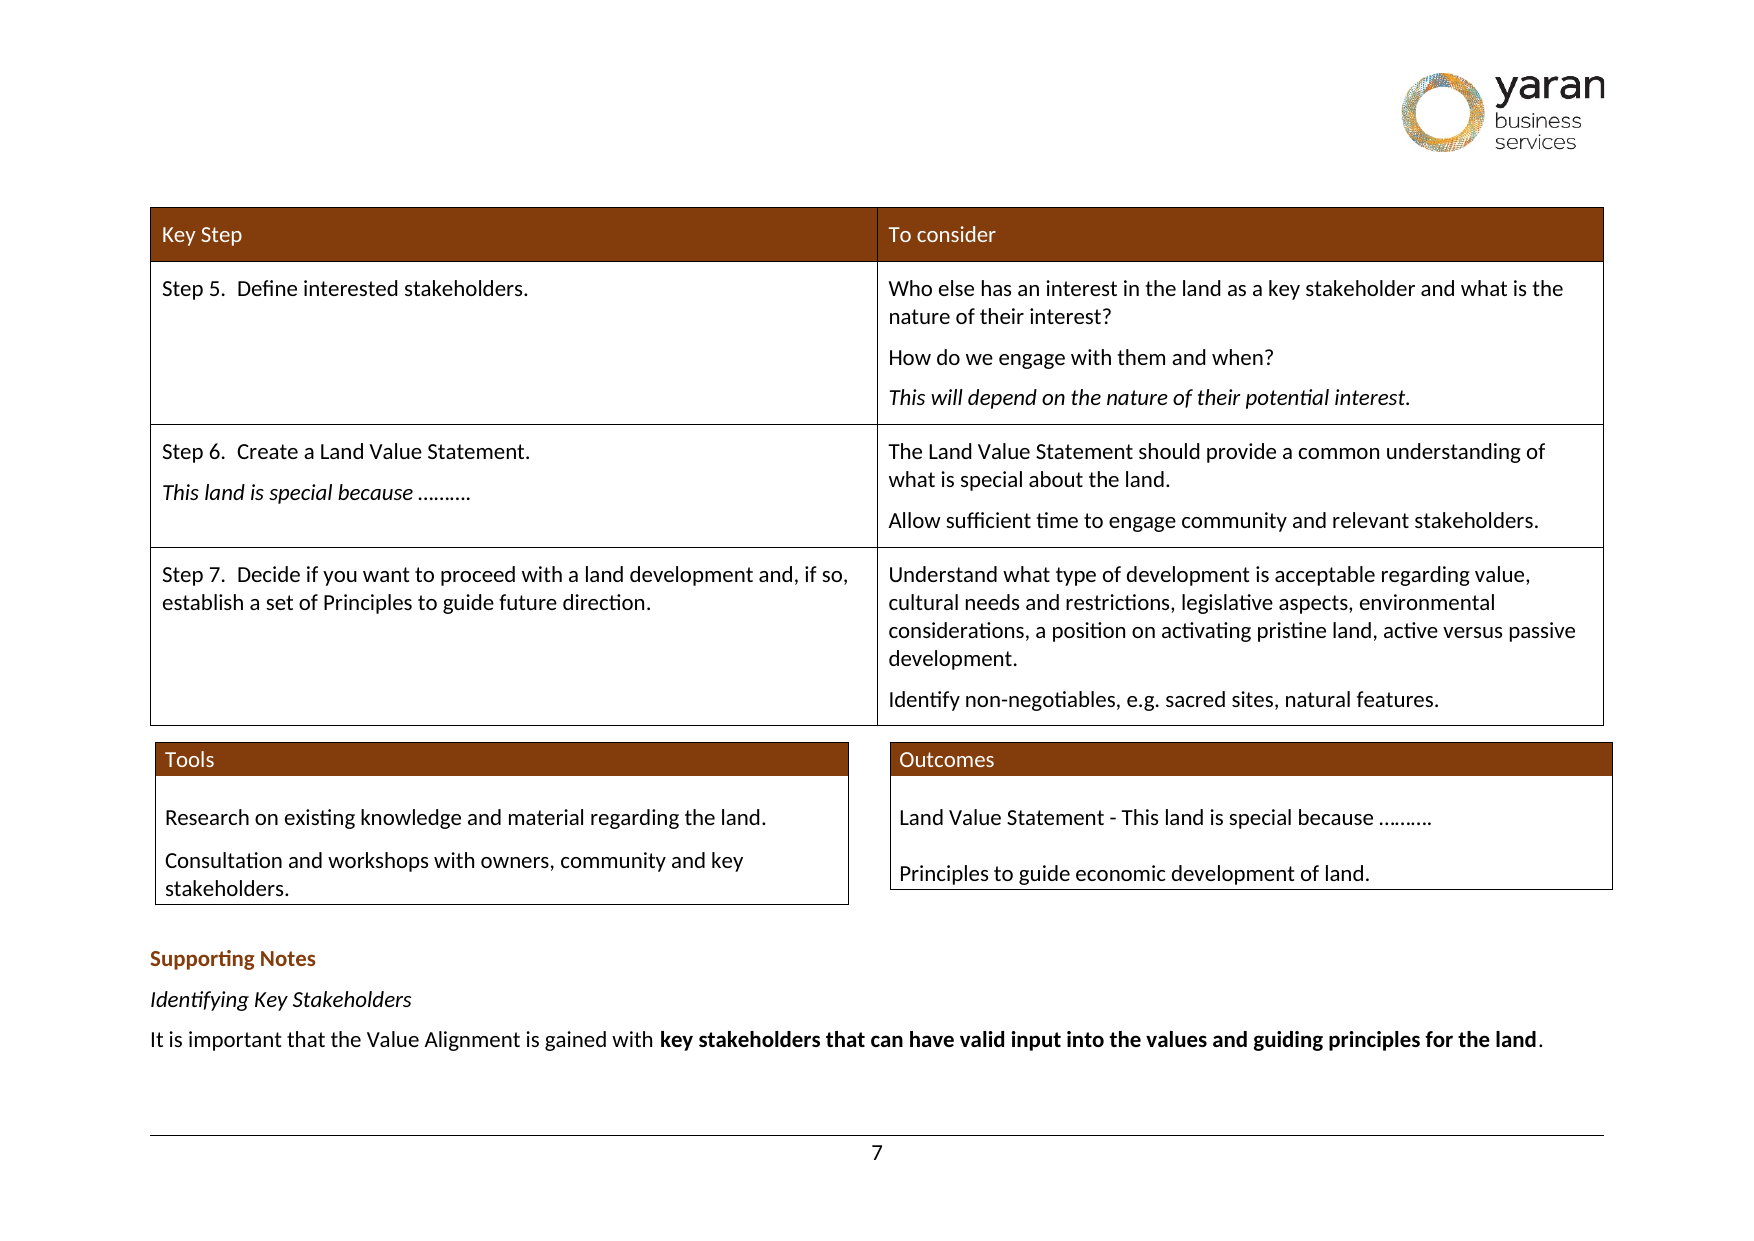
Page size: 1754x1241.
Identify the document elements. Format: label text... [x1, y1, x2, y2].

text Identifying Key Stakeholders [150, 985, 1604, 1013]
table_header To consider [878, 208, 1603, 261]
text It is important that the Value Alignment is gained with key stakeholders that can have valid input into the values and guiding principles for the land. [150, 1025, 1604, 1053]
picture [1401, 73, 1605, 152]
table_cell Create a Land Value Statement. This land is special because ………. [151, 425, 877, 547]
table_cell Who else has an interest in the land as a key stakeholder and what is the nature of their interest? How do we engage with them and when? This will depend on the nature of their potential interest. [878, 262, 1603, 424]
table_header Key Step [151, 208, 877, 261]
table_cell The Land Value Statement should provide a common understanding of what is special about the land. Allow sufficient time to engage community and relevant stakeholders. [878, 425, 1603, 547]
table_cell Understand what type of development is acceptable regarding value, cultural needs and restrictions, legislative aspects, environmental considerations, a position on activating pristine land, active versus passive development. Identify non-negotiables, e.g. sacred sites, natural features. [878, 548, 1603, 725]
text Consultation and workshops with owners, community and key stakeholders. [156, 843, 848, 904]
text Tools [156, 743, 848, 776]
text Research on existing knowledge and material regarding the land. [156, 799, 848, 834]
text Principles to guide economic development of land. [891, 856, 1612, 889]
text Outcomes [891, 743, 1612, 776]
text Land Value Statement - This land is special because ………. [891, 799, 1612, 834]
table_cell Decide if you want to proceed with a land development and, if so, establish a set of Principles to guide future direction. [151, 548, 877, 725]
table_cell Define interested stakeholders. [151, 262, 877, 424]
text Supporting Notes [150, 944, 1604, 972]
